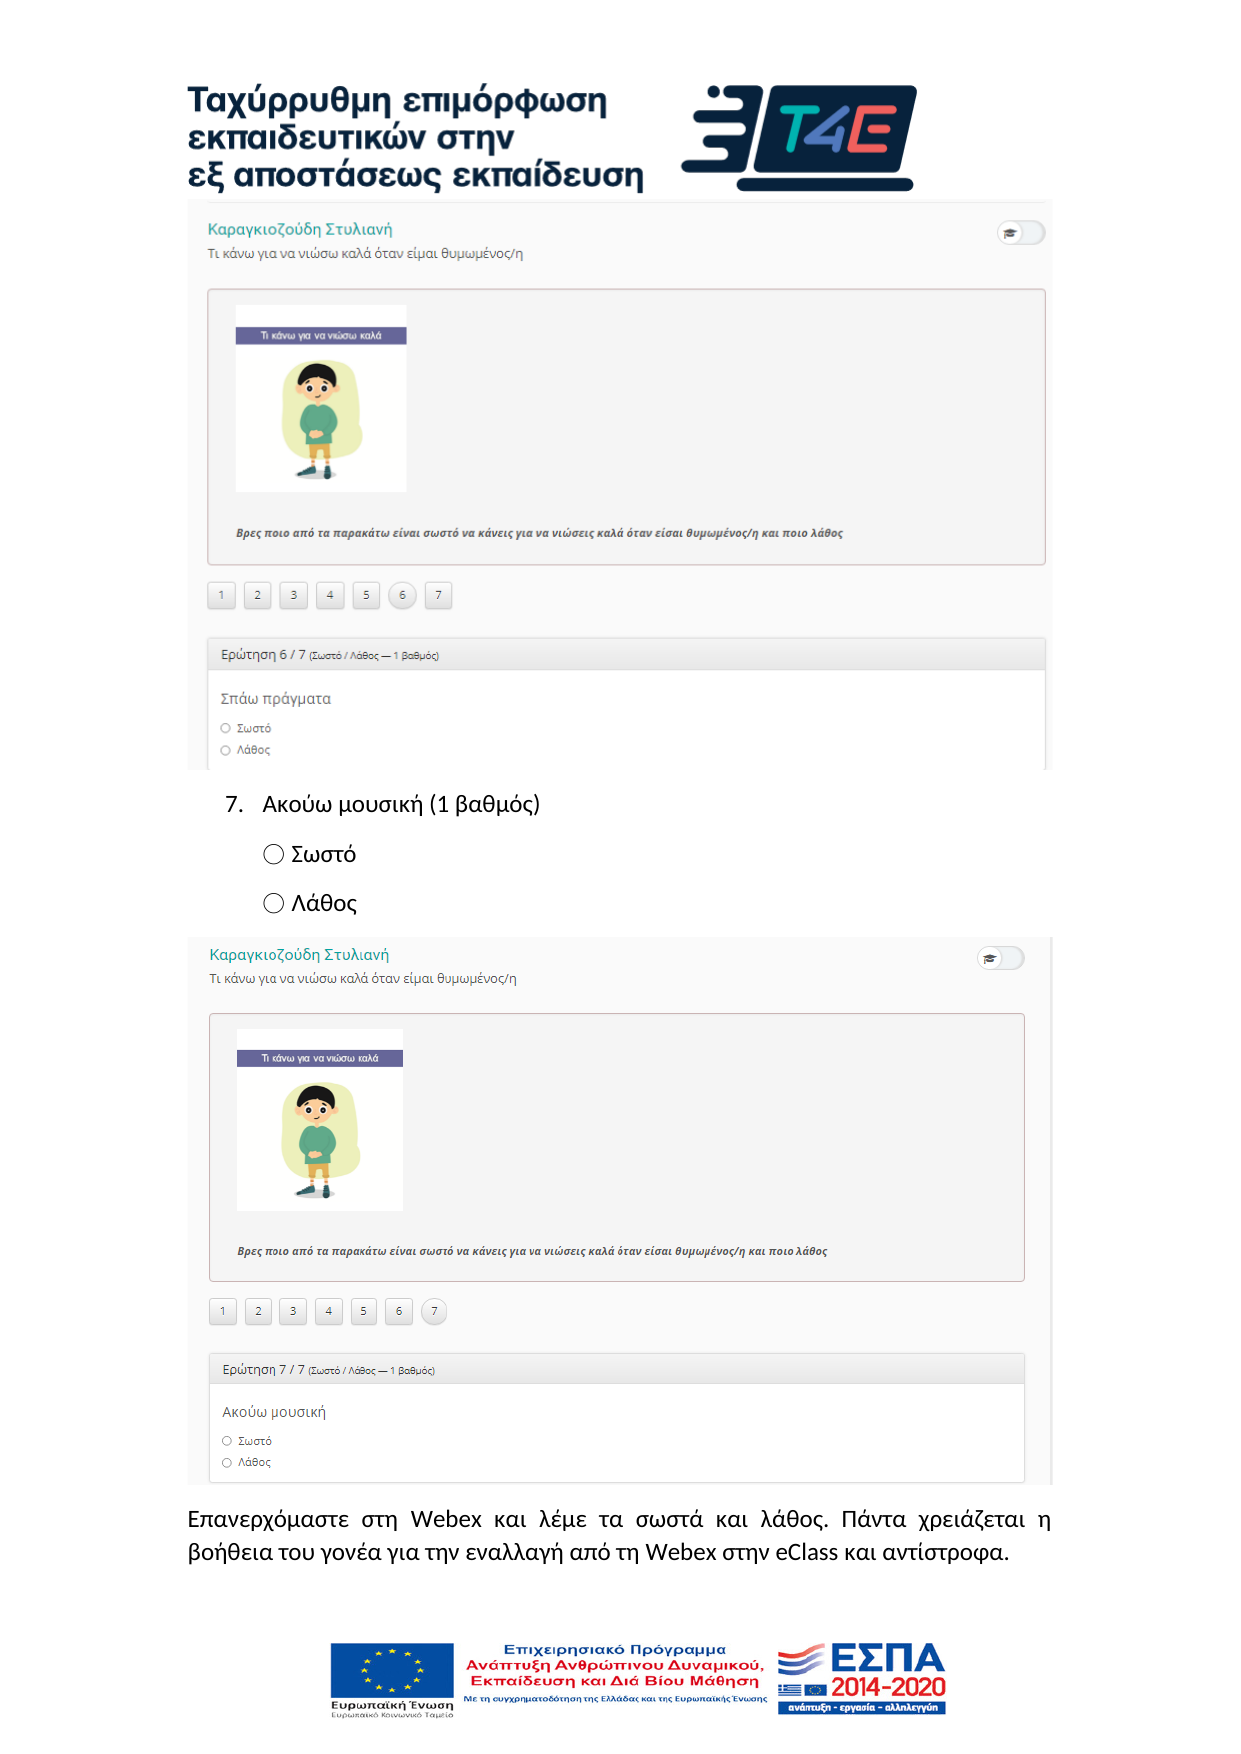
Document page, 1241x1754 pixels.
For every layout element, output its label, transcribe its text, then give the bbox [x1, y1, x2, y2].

text ⃝ Λάθος [187, 887, 1053, 918]
text Επανερχόμαστε στη Webex και λέμε τα σωστά και λάθος. Πάντα χρειάζεται η βοήθεια του γονέα για την εναλλαγή από τη Webex στην eClass και αντίστροφα. [187, 1503, 1053, 1566]
list Ακούω μουσική (1 βαθμός) [225, 788, 1053, 819]
text ⃝ Σωστό [187, 838, 1053, 868]
picture [329, 1643, 947, 1720]
picture [187, 937, 1053, 1485]
picture [187, 73, 1053, 770]
